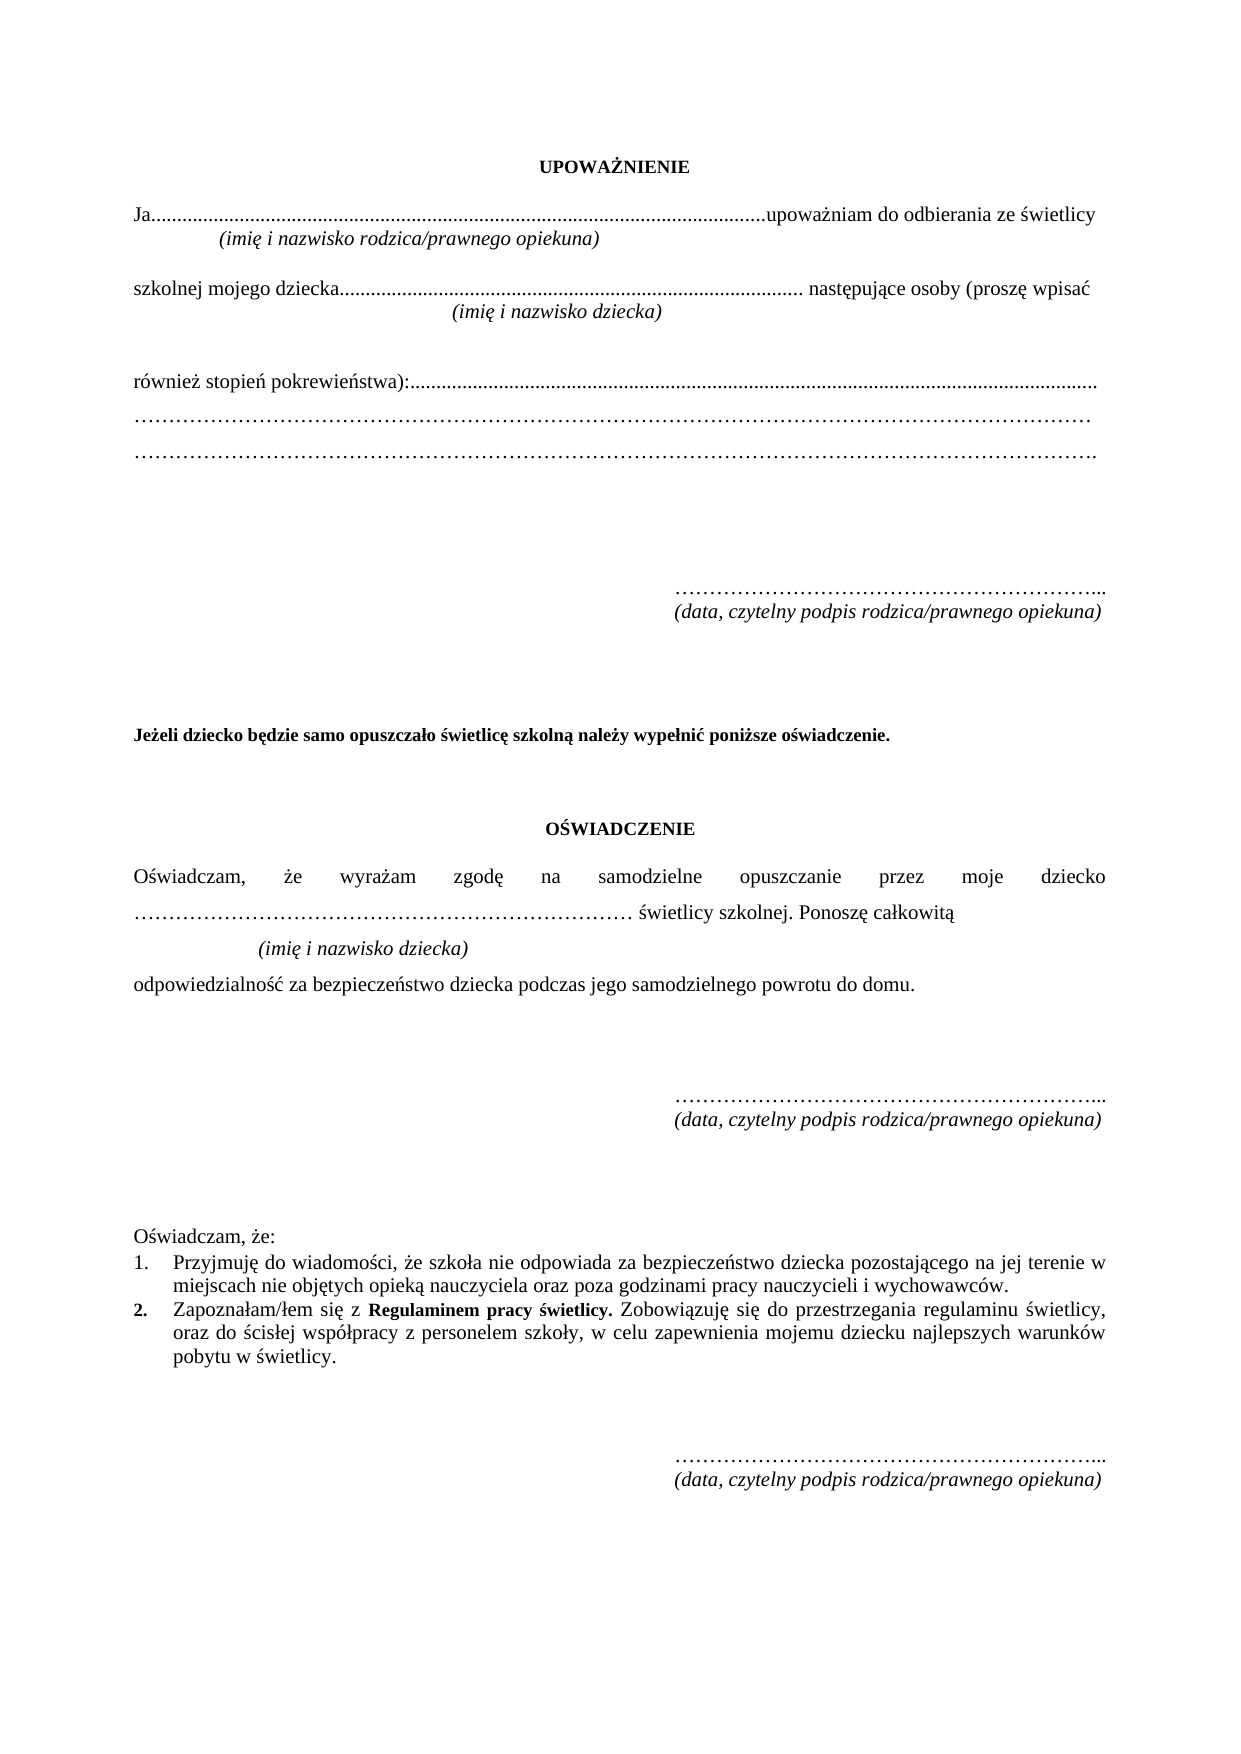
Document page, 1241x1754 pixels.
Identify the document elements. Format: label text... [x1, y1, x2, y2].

text również stopień pokrewieństwa): [133, 369, 1107, 393]
text Oświadczam, że wyrażam zgodę na samodzielne opuszczanie przez moje dziecko ……………………………………………………………… świetlicy szkolnej. Ponoszę całkowitą [133, 864, 1107, 924]
text szkolnej mojego dziecka następujące osoby (proszę wpisać [133, 275, 1107, 299]
text ……………………………………………………... [674, 1083, 1107, 1107]
text UPOWAŻNIENIE [539, 156, 1107, 177]
text (imię i nazwisko dziecka) [133, 936, 951, 960]
text (data, czytelny podpis rodzica/prawnego opiekuna) [674, 1467, 1107, 1491]
text ……………………………………………………... [674, 1443, 1107, 1467]
text OŚWIADCZENIE [133, 818, 1107, 839]
text Oświadczam, że: [133, 1224, 1107, 1248]
text ……………………………………………………... [674, 575, 1107, 599]
text (data, czytelny podpis rodzica/prawnego opiekuna) [674, 599, 1107, 623]
text (imię i nazwisko dziecka) [452, 299, 1107, 323]
text Jeżeli dziecko będzie samo opuszczało świetlicę szkolną należy wypełnić poniższe oświadczenie. [133, 724, 1107, 746]
text odpowiedzialność za bezpieczeństwo dziecka podczas jego samodzielnego powrotu do domu. [133, 972, 951, 996]
text (data, czytelny podpis rodzica/prawnego opiekuna) [674, 1107, 1107, 1131]
text Ja upoważniam do odbierania ze świetlicy [133, 202, 1107, 226]
list Przyjmuję do wiadomości, że szkoła nie odpowiada za bezpieczeństwo dziecka pozostającego na jej terenie w miejscach nie objętych opieką nauczyciela oraz poza godzinami pracy nauczycieli i wychowawców. [133, 1250, 1107, 1297]
text (imię i nazwisko rodzica/prawnego opiekuna) [219, 226, 1107, 250]
list Zapoznałam/łem się z Regulaminem pracy świetlicy. Zobowiązuję się do przestrzegania regulaminu świetlicy, oraz do ścisłej współpracy z personelem szkoły, w celu zapewnienia mojemu dziecku najlepszych warunków pobytu w świetlicy. [133, 1297, 1107, 1368]
text ……………………………………………………………………………………………………………………………………………………………………………………………………………………………………………………. [133, 403, 1107, 463]
